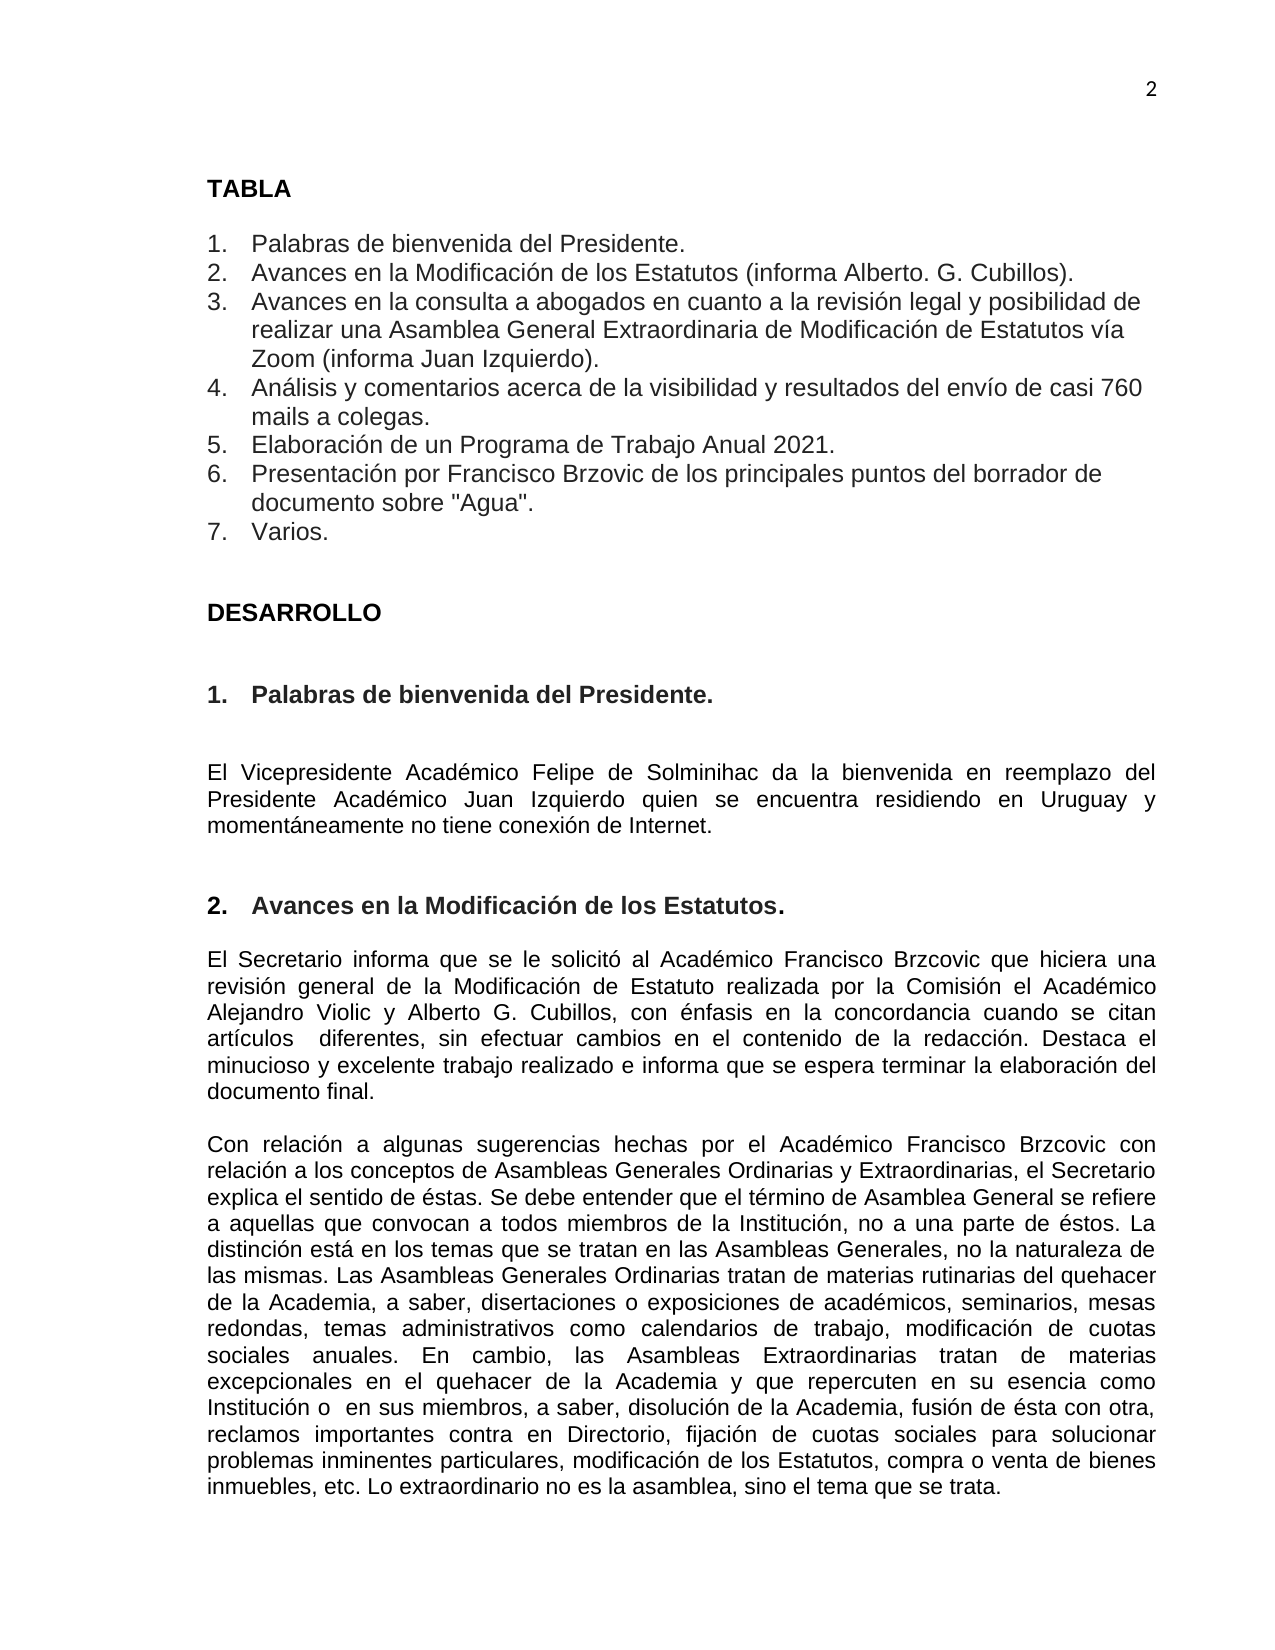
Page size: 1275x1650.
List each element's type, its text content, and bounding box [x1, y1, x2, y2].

list Varios. [207, 517, 1157, 545]
list Palabras de bienvenida del Presidente. [207, 229, 1157, 258]
list El Secretario informa que se le solicitó al Académico Francisco Brzcovic que hiciera una revisión general de la Modificación de Estatuto realizada por la Comisión el Académico Alejandro Violic y Alberto G. Cubillos, con énfasis en la concordancia cuando se citan artículos diferentes, sin efectuar cambios en el contenido de la redacción. Destaca el minucioso y excelente trabajo realizado e informa que se espera terminar la elaboración del documento final. [207, 946, 1157, 1104]
subtitle DESARROLLO [207, 598, 1157, 627]
list Palabras de bienvenida del Presidente. [207, 679, 1157, 708]
list Avances en la Modificación de los Estatutos. [207, 891, 1157, 920]
list Avances en la Modificación de los Estatutos (informa Alberto. G. Cubillos). [207, 258, 1157, 287]
list Análisis y comentarios acerca de la visibilidad y resultados del envío de casi 760 mails a colegas. [207, 373, 1157, 430]
list Presentación por Francisco Brzovic de los principales puntos del borrador de documento sobre "Agua". [207, 459, 1157, 517]
list Con relación a algunas sugerencias hechas por el Académico Francisco Brzcovic con relación a los conceptos de Asambleas Generales Ordinarias y Extraordinarias, el Secretario explica el sentido de éstas. Se debe entender que el término de Asamblea General se refiere a aquellas que convocan a todos miembros de la Institución, no a una parte de éstos. La distinción está en los temas que se tratan en las Asambleas Generales, no la naturaleza de las mismas. Las Asambleas Generales Ordinarias tratan de materias rutinarias del quehacer de la Academia, a saber, disertaciones o exposiciones de académicos, seminarios, mesas redondas, temas administrativos como calendarios de trabajo, modificación de cuotas sociales anuales. En cambio, las Asambleas Extraordinarias tratan de materias excepcionales en el quehacer de la Academia y que repercuten en su esencia como Institución o en sus miembros, a saber, disolución de la Academia, fusión de ésta con otra, reclamos importantes contra en Directorio, fijación de cuotas sociales para solucionar problemas inminentes particulares, modificación de los Estatutos, compra o venta de bienes inmuebles, etc. Lo extraordinario no es la asamblea, sino el tema que se trata. [207, 1131, 1157, 1500]
list El Vicepresidente Académico Felipe de Solminihac da la bienvenida en reemplazo del Presidente Académico Juan Izquierdo quien se encuentra residiendo en Uruguay y momentáneamente no tiene conexión de Internet. [207, 759, 1157, 838]
subtitle TABLA [207, 174, 1157, 203]
list Elaboración de un Programa de Trabajo Anual 2021. [207, 430, 1157, 459]
list Avances en la consulta a abogados en cuanto a la revisión legal y posibilidad de realizar una Asamblea General Extraordinaria de Modificación de Estatutos vía Zoom (informa Juan Izquierdo). [207, 287, 1157, 373]
